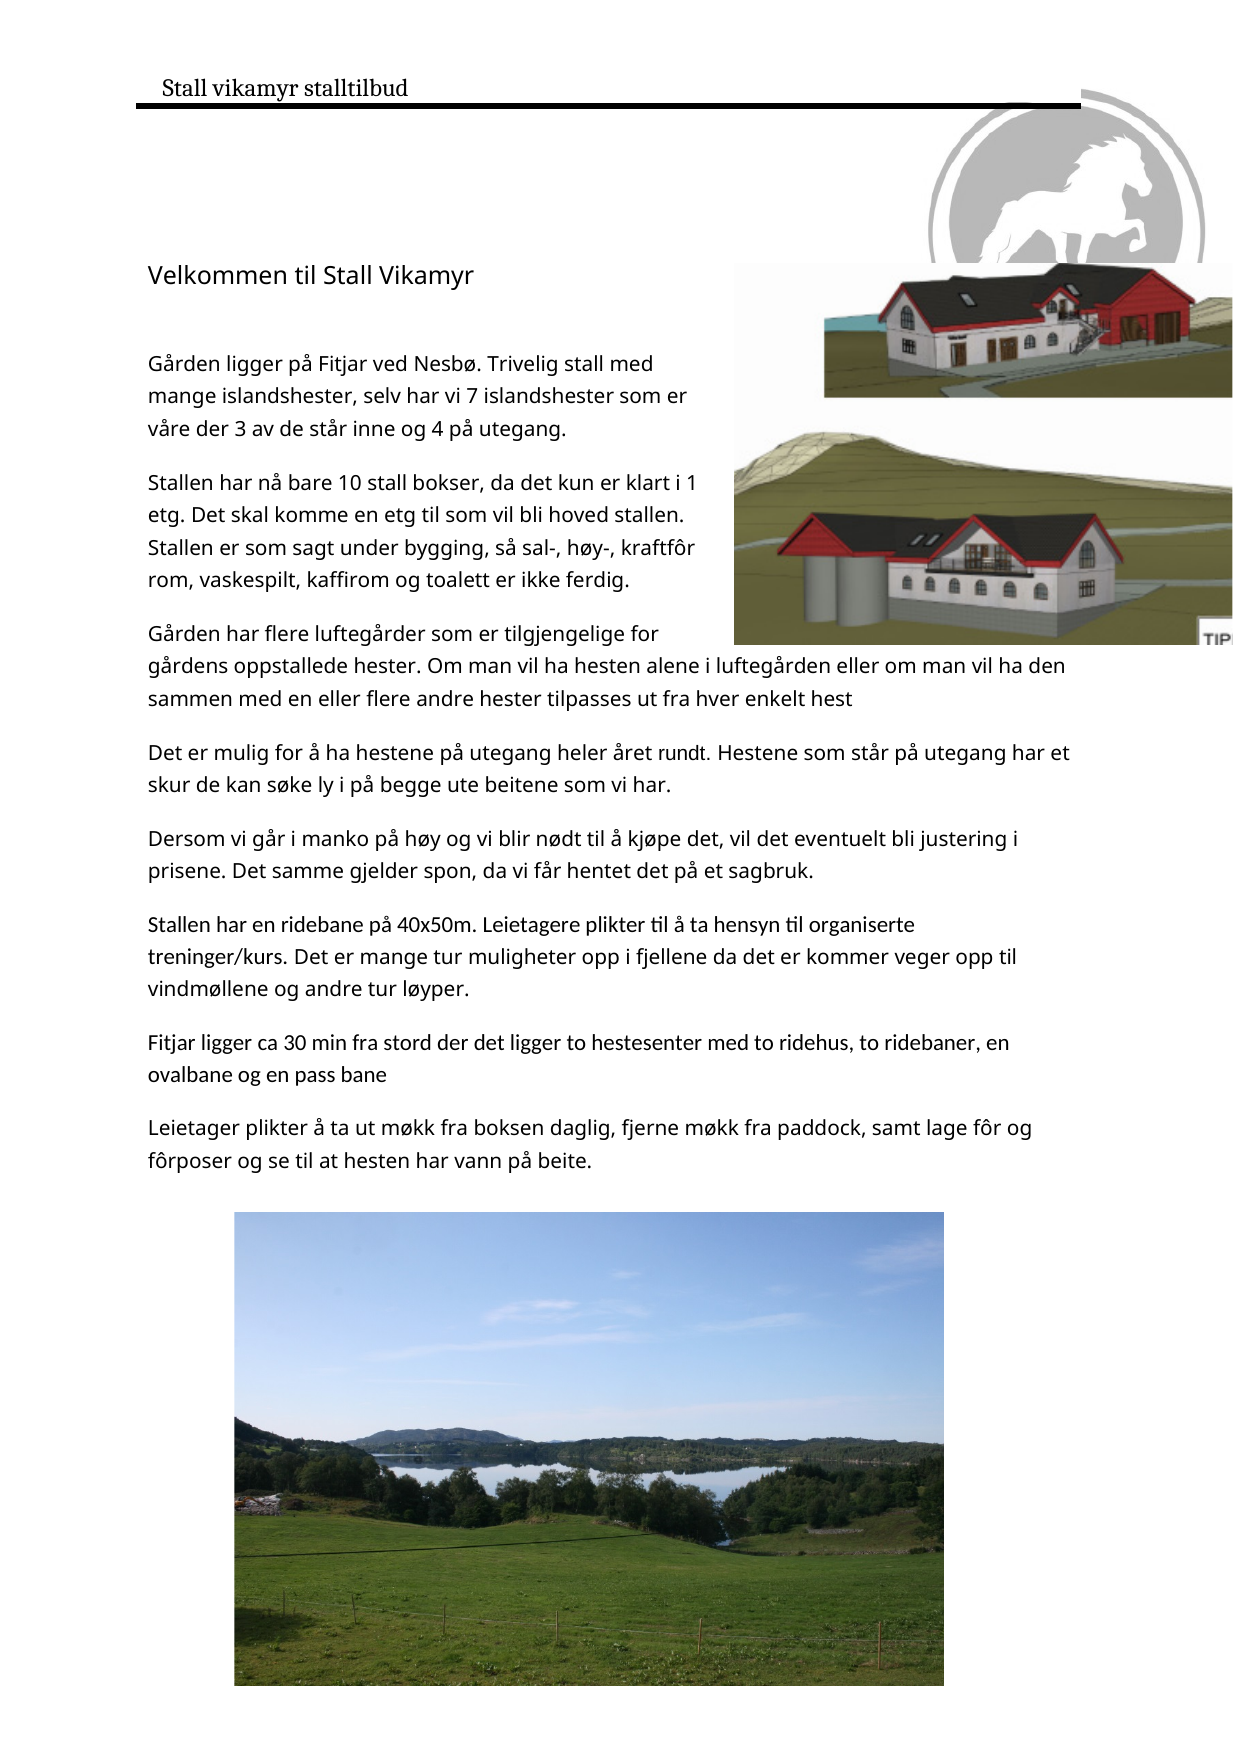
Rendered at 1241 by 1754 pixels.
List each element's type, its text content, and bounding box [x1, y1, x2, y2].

text Gården har flere luftegårder som er tilgjengelige for gårdens oppstallede hester. Om man vil ha hesten alene i luftegården eller om man vil ha den sammen med en eller flere andre hester tilpasses ut fra hver enkelt hest [148, 619, 1093, 713]
picture [734, 263, 1233, 645]
text Stallen har en ridebane på 40x50m. Leietagere plikter til å ta hensyn til organiserte treninger/kurs. Det er mange tur muligheter opp i fjellene da det er kommer veger opp til vindmøllene og andre tur løyper. [148, 910, 1093, 1003]
text Dersom vi går i manko på høy og vi blir nødt til å kjøpe det, vil det eventuelt bli justering i prisene. Det samme gjelder spon, da vi får hentet det på et sagbruk. [148, 824, 1093, 885]
text Det er mulig for å ha hestene på utegang heler året rundt. Hestene som står på utegang har et skur de kan søke ly i på begge ute beitene som vi har. [148, 738, 1093, 799]
text Velkommen til Stall Vikamyr [148, 258, 1093, 324]
text Fitjar ligger ca 30 min fra stord der det ligger to hestesenter med to ridehus, to ridebaner, en ovalbane og en pass bane [148, 1028, 1093, 1088]
text Stallen har nå bare 10 stall bokser, da det kun er klart i 1 etg. Det skal komme en etg til som vil bli hoved stallen. Stallen er som sagt under bygging, så sal-, høy-, kraftfôr rom, vaskespilt, kaffirom og toalett er ikke ferdig. [148, 468, 734, 594]
text Leietager plikter å ta ut møkk fra boksen daglig, fjerne møkk fra paddock, samt lage fôr og fôrposer og se til at hesten har vann på beite. [148, 1113, 1093, 1271]
picture [234, 1212, 944, 1686]
text Gården ligger på Fitjar ved Nesbø. Trivelig stall med mange islandshester, selv har vi 7 islandshester som er våre der 3 av de står inne og 4 på utegang. [148, 349, 734, 443]
